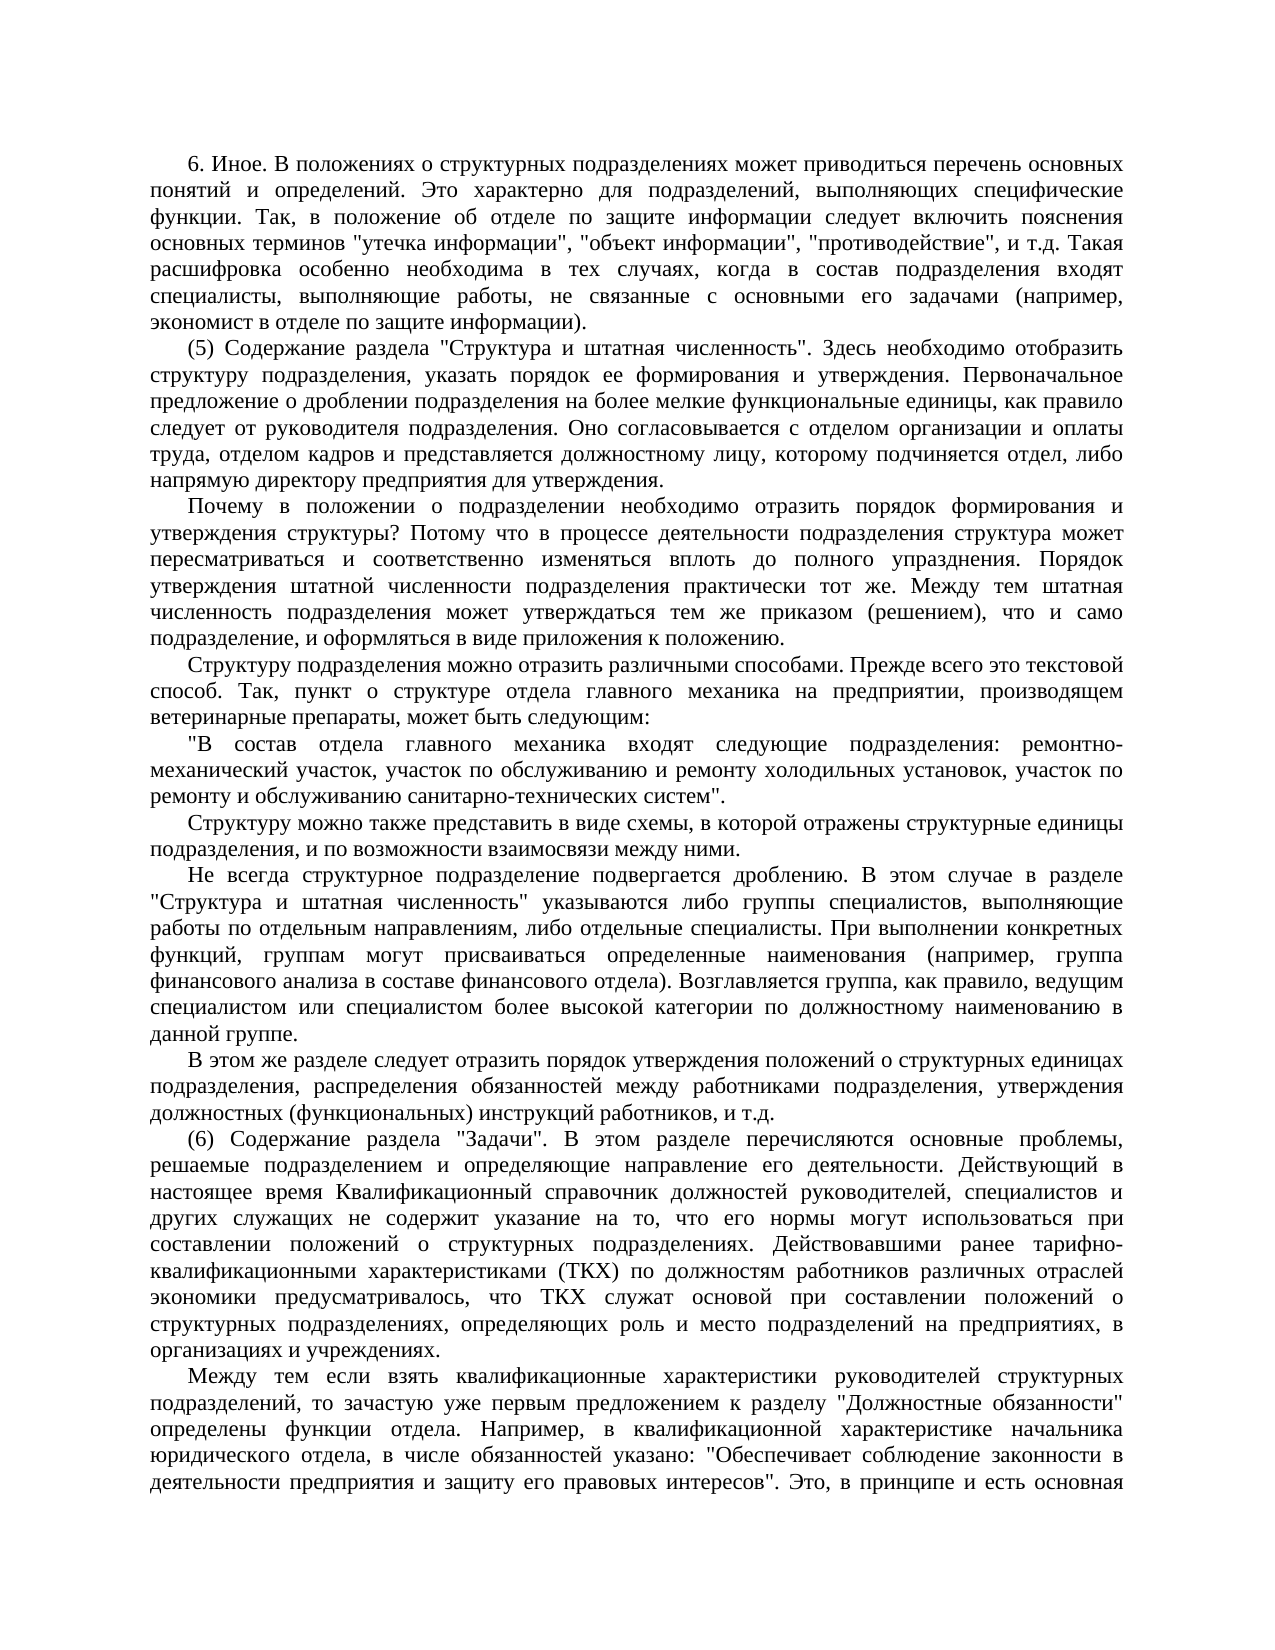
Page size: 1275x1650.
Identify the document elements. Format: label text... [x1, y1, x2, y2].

text (5) Содержание раздела "Структура и штатная численность". Здесь необходимо отобразить структуру подразделения, указать порядок ее формирования и утверждения. Первоначальное предложение о дроблении подразделения на более мелкие функциональные единицы, как правило следует от руководителя подразделения. Оно согласовывается с отделом организации и оплаты труда, отделом кадров и представляется должностному лицу, которому подчиняется отдел, либо напрямую директору предприятия для утверждения. [150, 334, 1125, 493]
text Структуру подразделения можно отразить различными способами. Прежде всего это текстовой способ. Так, пункт о структуре отдела главного механика на предприятии, производящем ветеринарные препараты, может быть следующим: [150, 651, 1125, 730]
text (6) Содержание раздела "Задачи". В этом разделе перечисляются основные проблемы, решаемые подразделением и определяющие направление его деятельности. Действующий в настоящее время Квалификационный справочник должностей руководителей, специалистов и других служащих не содержит указание на то, что его нормы могут использоваться при составлении положений о структурных подразделениях. Действовавшими ранее тарифно-квалификационными характеристиками (ТКХ) по должностям работников различных отраслей экономики предусматривалось, что ТКХ служат основой при составлении положений о структурных подразделениях, определяющих роль и место подразделений на предприятиях, в организациях и учреждениях. [150, 1125, 1125, 1362]
text Структуру можно также представить в виде схемы, в которой отражены структурные единицы подразделения, и по возможности взаимосвязи между ними. [150, 809, 1125, 862]
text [150, 1362, 1125, 1494]
text Не всегда структурное подразделение подвергается дроблению. В этом случае в разделе "Структура и штатная численность" указываются либо группы специалистов, выполняющие работы по отдельным направлениям, либо отдельные специалисты. При выполнении конкретных функций, группам могут присваиваться определенные наименования (например, группа финансового анализа в составе финансового отдела). Возглавляется группа, как правило, ведущим специалистом или специалистом более высокой категории по должностному наименованию в данной группе. [150, 862, 1125, 1046]
text В этом же разделе следует отразить порядок утверждения положений о структурных единицах подразделения, распределения обязанностей между работниками подразделения, утверждения должностных (функциональных) инструкций работников, и т.д. [150, 1046, 1125, 1125]
text 6. Иное. В положениях о структурных подразделениях может приводиться перечень основных понятий и определений. Это характерно для подразделений, выполняющих специфические функции. Так, в положение об отделе по защите информации следует включить пояснения основных терминов "утечка информации", "объект информации", "противодействие", и т.д. Такая расшифровка особенно необходима в тех случаях, когда в состав подразделения входят специалисты, выполняющие работы, не связанные с основными его задачами (например, экономист в отделе по защите информации). [150, 150, 1125, 334]
text Почему в положении о подразделении необходимо отразить порядок формирования и утверждения структуры? Потому что в процессе деятельности подразделения структура может пересматриваться и соответственно изменяться вплоть до полного упразднения. Порядок утверждения штатной численности подразделения практически тот же. Между тем штатная численность подразделения может утверждаться тем же приказом (решением), что и само подразделение, и оформляться в виде приложения к положению. [150, 493, 1125, 651]
text "В состав отдела главного механика входят следующие подразделения: ремонтно-механический участок, участок по обслуживанию и ремонту холодильных установок, участок по ремонту и обслуживанию санитарно-технических систем". [150, 730, 1125, 809]
